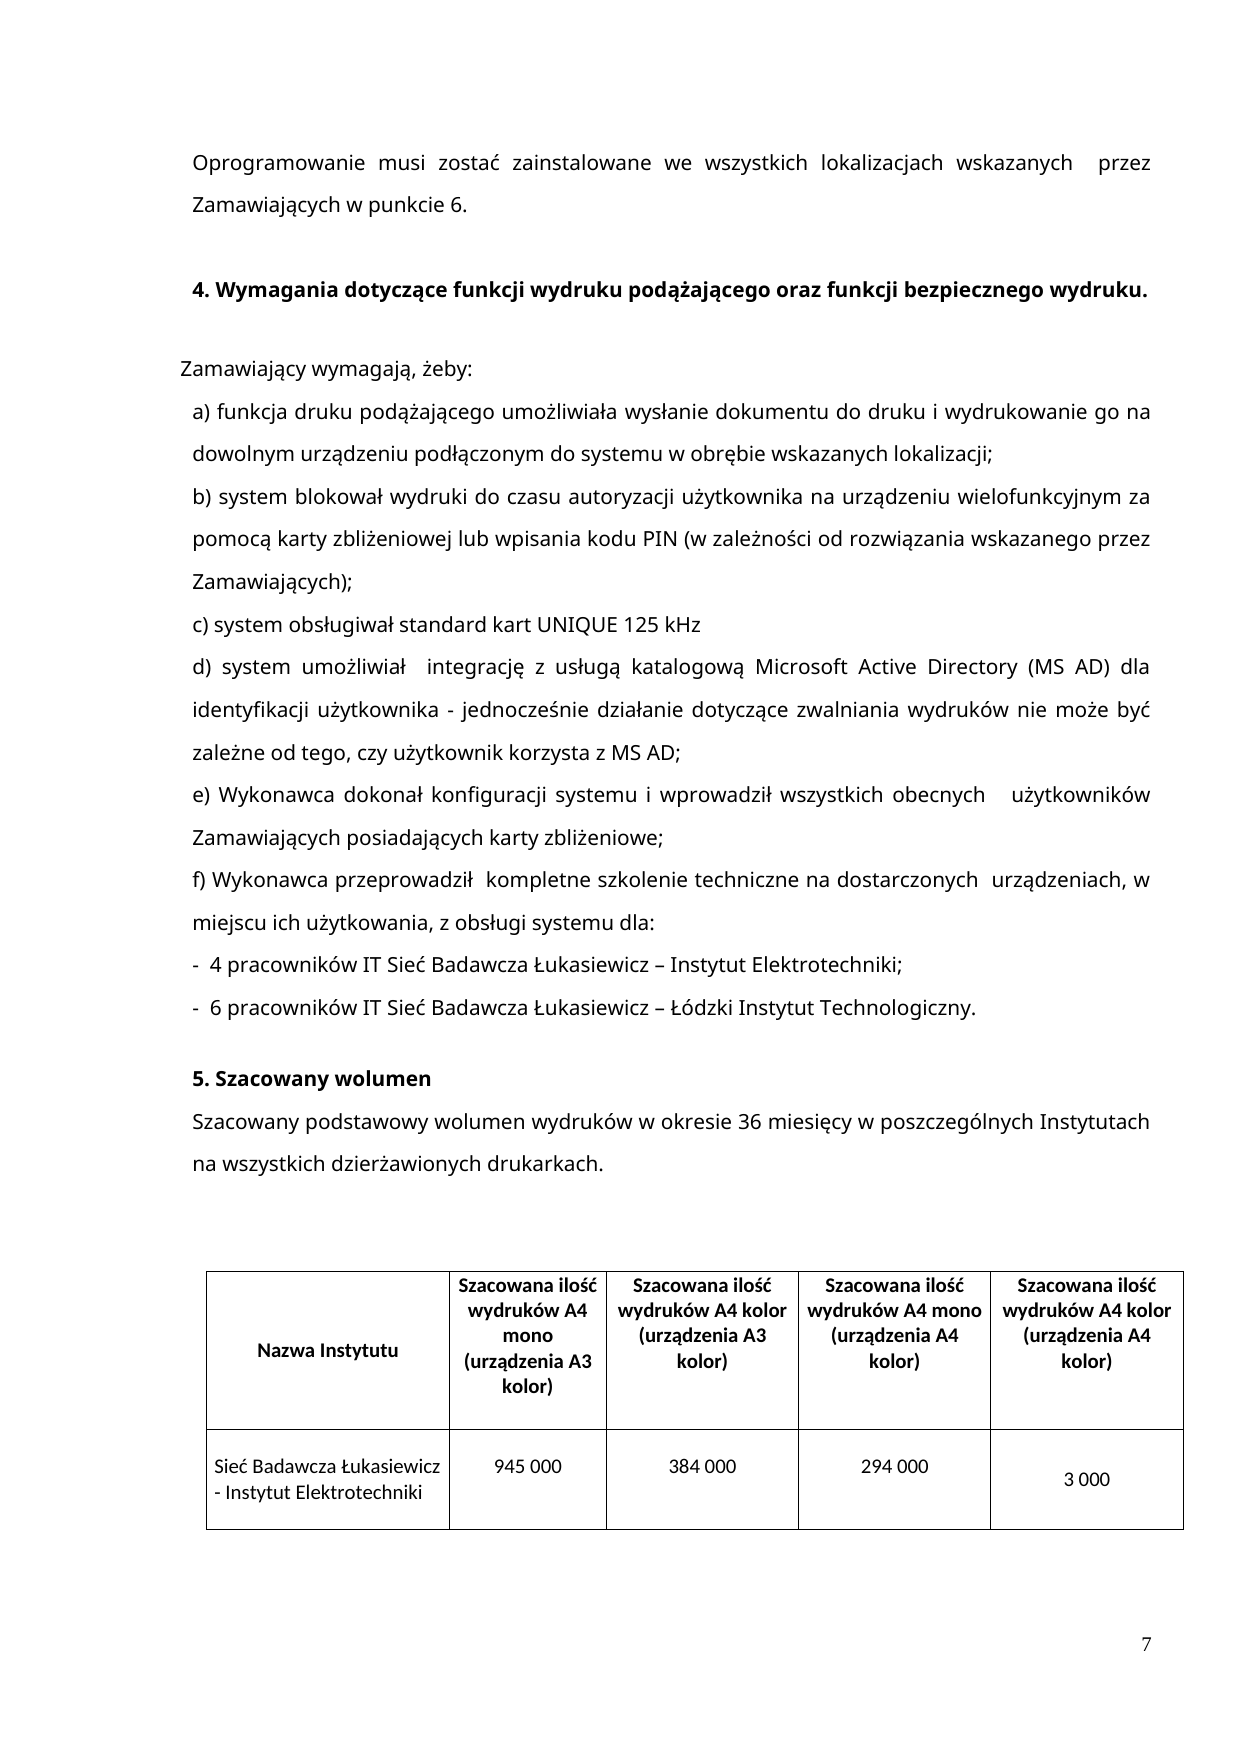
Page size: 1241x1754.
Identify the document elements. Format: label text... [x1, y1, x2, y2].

text a) funkcja druku podążającego umożliwiała wysłanie dokumentu do druku i wydrukowanie go na dowolnym urządzeniu podłączonym do systemu w obrębie wskazanych lokalizacji; [192, 397, 1152, 468]
table_header Szacowana ilość wydruków A4 mono (urządzenia A4 kolor) [799, 1272, 990, 1428]
text Zamawiający wymagają, żeby: [148, 354, 1152, 383]
text d) system umożliwiał integrację z usługą katalogową Microsoft Active Directory (MS AD) dla identyfikacji użytkownika - jednocześnie działanie dotyczące zwalniania wydruków nie może być zależne od tego, czy użytkownik korzysta z MS AD; [192, 652, 1152, 766]
text f) Wykonawca przeprowadził kompletne szkolenie techniczne na dostarczonych urządzeniach, w miejscu ich użytkowania, z obsługi systemu dla: [192, 865, 1152, 936]
text - 4 pracowników IT Sieć Badawcza Łukasiewicz – Instytut Elektrotechniki; [148, 951, 1152, 979]
table_cell 945 000 [450, 1430, 606, 1528]
text 5. Szacowany wolumen [192, 1064, 1152, 1093]
text b) system blokował wydruki do czasu autoryzacji użytkownika na urządzeniu wielofunkcyjnym za pomocą karty zbliżeniowej lub wpisania kodu PIN (w zależności od rozwiązania wskazanego przez Zamawiających); [192, 482, 1152, 596]
table_header Szacowana ilość wydruków A4 kolor (urządzenia A3 kolor) [607, 1272, 798, 1428]
table_cell Sieć Badawcza Łukasiewicz - Instytut Elektrotechniki [207, 1430, 449, 1528]
text e) Wykonawca dokonał konfiguracji systemu i wprowadził wszystkich obecnych użytkowników Zamawiających posiadających karty zbliżeniowe; [192, 780, 1152, 851]
table_header Nazwa Instytutu [207, 1272, 449, 1428]
text Szacowany podstawowy wolumen wydruków w okresie 36 miesięcy w poszczególnych Instytutach na wszystkich dzierżawionych drukarkach. [192, 1107, 1152, 1178]
table_cell 384 000 [607, 1430, 798, 1528]
table_cell 294 000 [799, 1430, 990, 1528]
text c) system obsługiwał standard kart UNIQUE 125 kHz [192, 610, 1152, 638]
text Oprogramowanie musi zostać zainstalowane we wszystkich lokalizacjach wskazanych przez Zamawiających w punkcie 6. [192, 148, 1152, 219]
text - 6 pracowników IT Sieć Badawcza Łukasiewicz – Łódzki Instytut Technologiczny. [192, 993, 1152, 1022]
table_header Szacowana ilość wydruków A4 kolor (urządzenia A4 kolor) [991, 1272, 1183, 1428]
text 4. Wymagania dotyczące funkcji wydruku podążającego oraz funkcji bezpiecznego wydruku. [192, 276, 1152, 304]
table_header Szacowana ilość wydruków A4 mono (urządzenia A3 kolor) [450, 1272, 606, 1428]
table_cell 3 000 [991, 1430, 1183, 1528]
